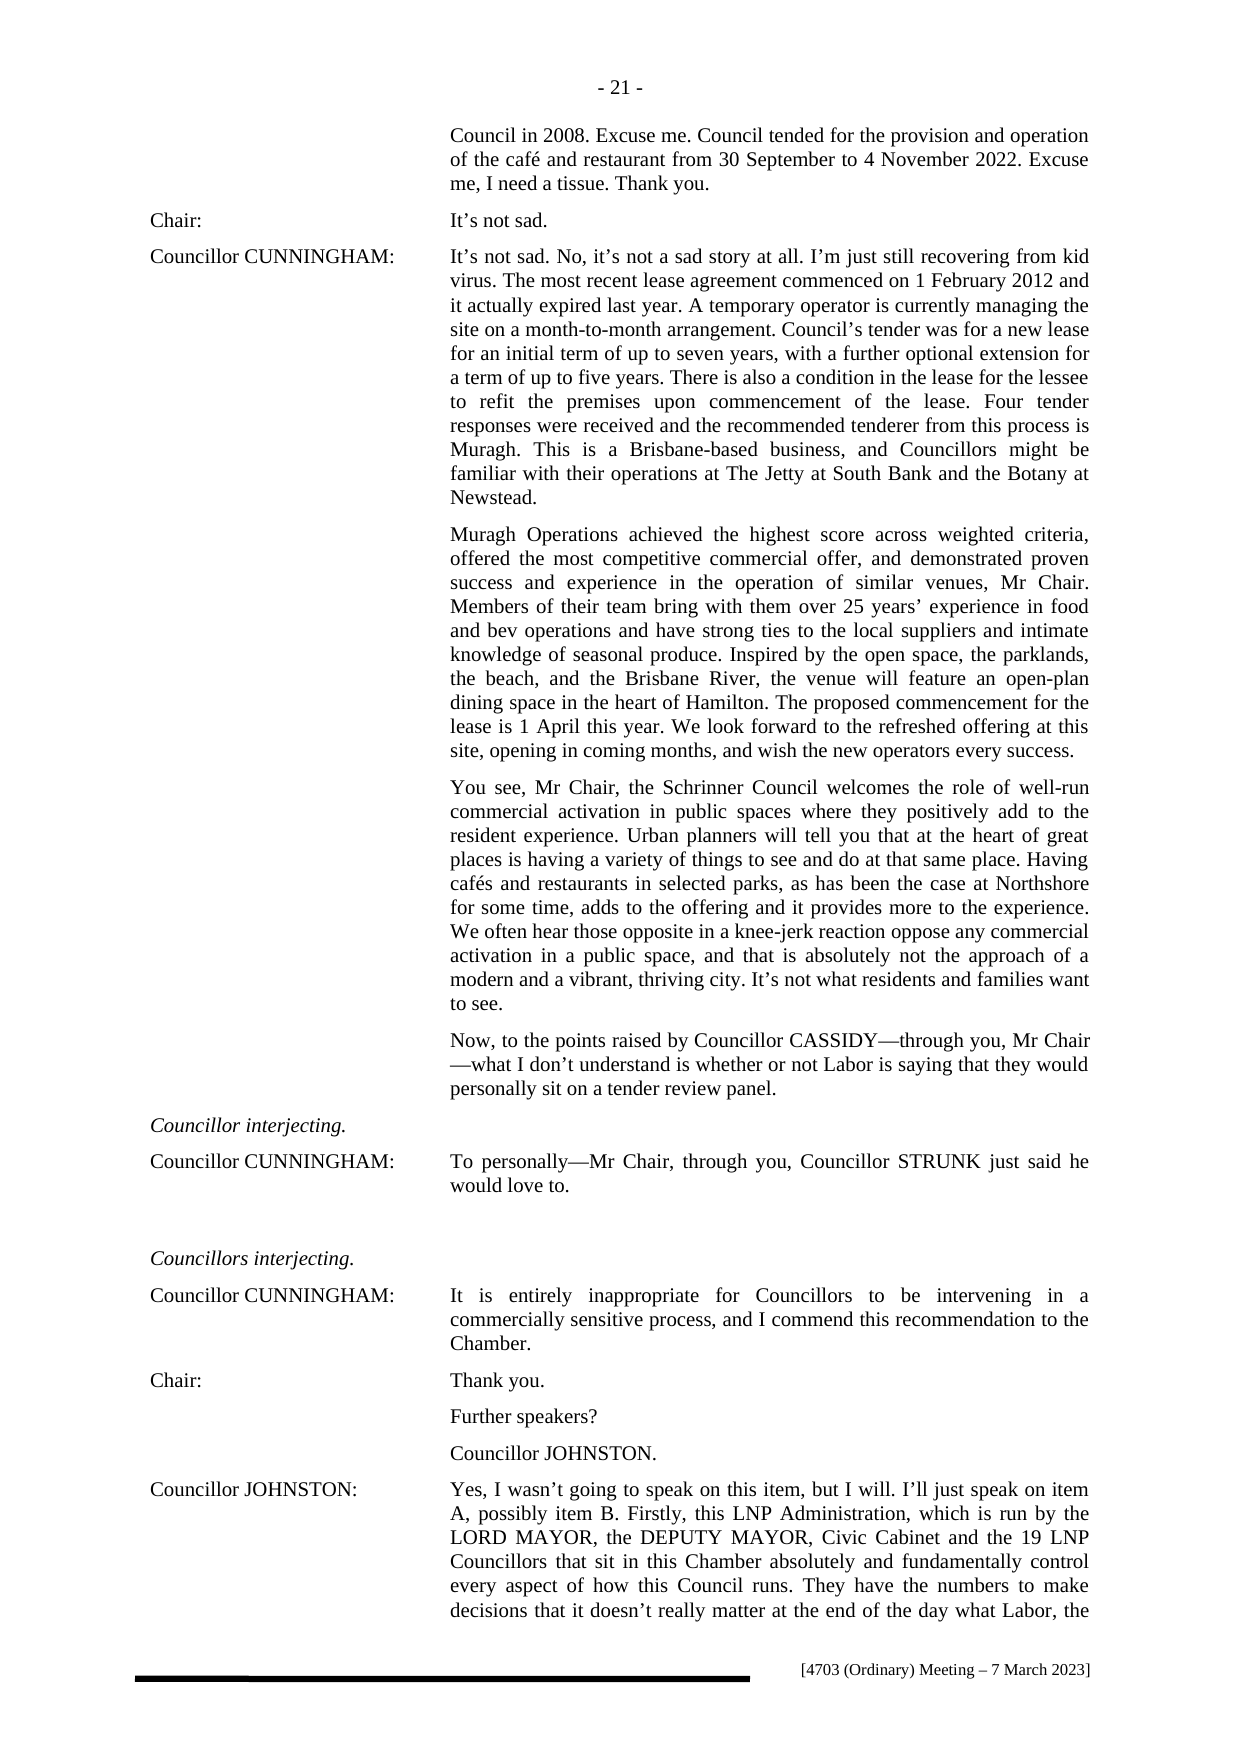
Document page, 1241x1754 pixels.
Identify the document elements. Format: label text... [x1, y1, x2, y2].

text Muragh Operations achieved the highest score across weighted criteria, offered the most competitive commercial offer, and demonstrated proven success and experience in the operation of similar venues, Mr Chair. Members of their team bring with them over 25 years’ experience in food and bev operations and have strong ties to the local suppliers and intimate knowledge of seasonal produce. Inspired by the open space, the parklands, the beach, and the Brisbane River, the venue will feature an open-plan dining space in the heart of Hamilton. The proposed commencement for the lease is 1 April this year. We look forward to the refreshed offering at this site, opening in coming months, and wish the new operators every success. [450, 522, 1090, 762]
text Councillors interjecting. [150, 1246, 1090, 1270]
text Now, to the points raised by Councillor CASSIDY—through you, Mr Chair—what I don’t understand is whether or not Labor is saying that they would personally sit on a tender review panel. [450, 1028, 1090, 1100]
text You see, Mr Chair, the Schrinner Council welcomes the role of well-run commercial activation in public spaces where they positively add to the resident experience. Urban planners will tell you that at the heart of great places is having a variety of things to see and do at that same place. Having cafés and restaurants in selected parks, as has been the case at Northshore for some time, adds to the offering and it provides more to the experience. We often hear those opposite in a knee-jerk reaction oppose any commercial activation in a public space, and that is absolutely not the approach of a modern and a vibrant, thriving city. It’s not what residents and families want to see. [450, 775, 1090, 1015]
text Councillor CUNNINGHAM: To personally—Mr Chair, through you, Councillor STRUNK just said he would love to. [150, 1149, 1090, 1197]
text Councillor CUNNINGHAM: It is entirely inappropriate for Councillors to be intervening in a commercially sensitive process, and I commend this recommendation to the Chamber. [150, 1283, 1090, 1355]
text Further speakers? [150, 1404, 1090, 1428]
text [150, 1477, 1090, 1622]
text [150, 123, 1090, 195]
text Chair: Thank you. [150, 1367, 1090, 1392]
text Chair: It’s not sad. [150, 208, 1090, 232]
text Councillor interjecting. [150, 1112, 1090, 1137]
text Councillor CUNNINGHAM: It’s not sad. No, it’s not a sad story at all. I’m just still recovering from kid virus. The most recent lease agreement commenced on 1 February 2012 and it actually expired last year. A temporary operator is currently managing the site on a month-to-month arrangement. Council’s tender was for a new lease for an initial term of up to seven years, with a further optional extension for a term of up to five years. There is also a condition in the lease for the lessee to refit the premises upon commencement of the lease. Four tender responses were received and the recommended tenderer from this process is Muragh. This is a Brisbane-based business, and Councillors might be familiar with their operations at The Jetty at South Bank and the Botany at Newstead. [150, 244, 1090, 509]
text Councillor JOHNSTON. [150, 1441, 1090, 1465]
